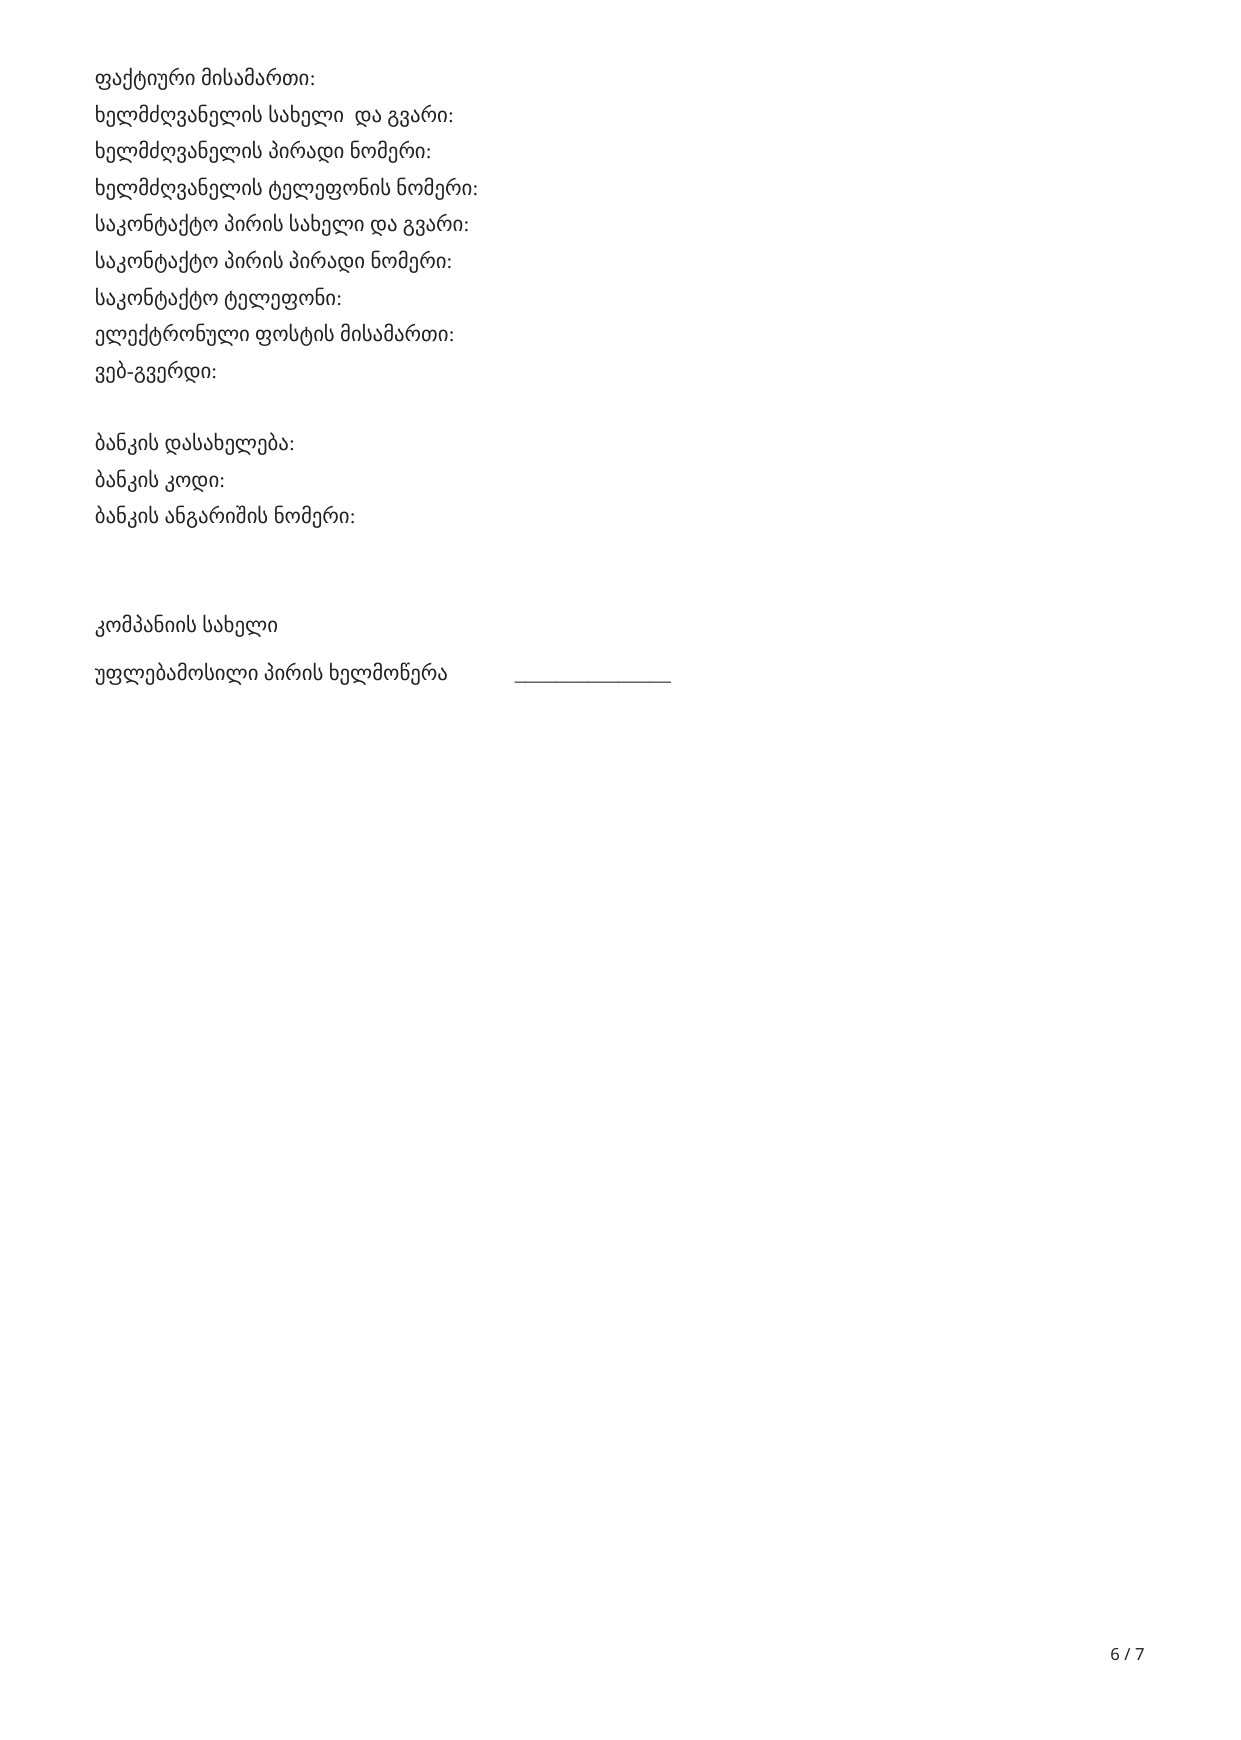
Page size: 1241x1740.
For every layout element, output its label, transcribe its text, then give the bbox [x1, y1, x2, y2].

text ვებ-გვერდი: [94, 358, 1144, 383]
text კომპანიის სახელი [94, 613, 1144, 637]
text ფაქტიური მისამართი: [94, 66, 1144, 90]
text ბანკის ანგარიშის ნომერი: [94, 504, 1144, 529]
text ხელმძღვანელის პირადი ნომერი: [94, 139, 1144, 163]
text ბანკის დასახელება: [94, 431, 1144, 456]
text საკონტაქტო პირის სახელი და გვარი: [94, 212, 1144, 237]
text ხელმძღვანელის სახელი და გვარი: [94, 103, 1144, 127]
text ბანკის კოდი: [94, 468, 1144, 492]
text საკონტაქტო ტელეფონი: [94, 285, 1144, 310]
text უფლებამოსილი პირის ხელმოწერა _______________ [94, 661, 1144, 686]
text ელექტრონული ფოსტის მისამართი: [94, 322, 1144, 346]
text საკონტაქტო პირის პირადი ნომერი: [94, 249, 1144, 273]
text ხელმძღვანელის ტელეფონის ნომერი: [94, 176, 1144, 200]
